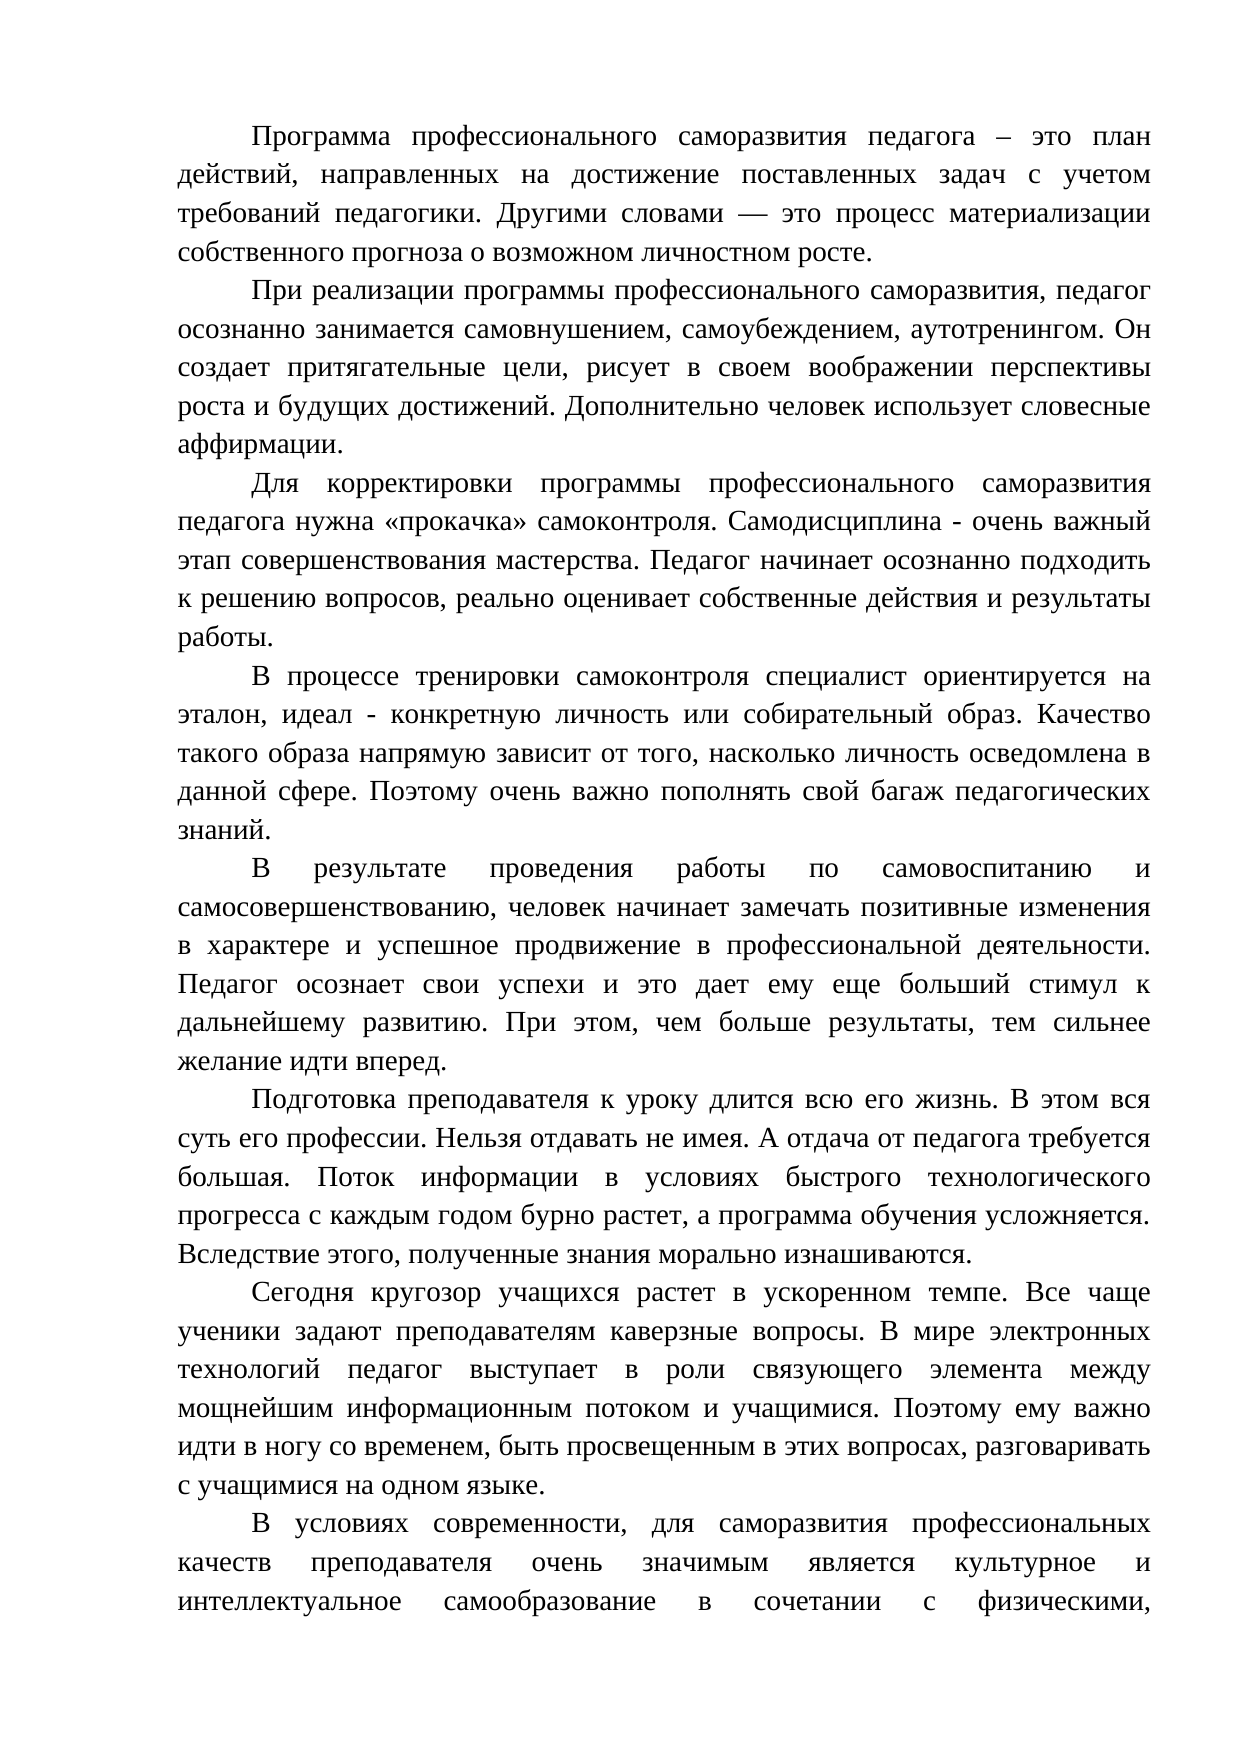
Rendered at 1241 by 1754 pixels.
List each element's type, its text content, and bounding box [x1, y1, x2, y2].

text Программа профессионального саморазвития педагога – это план действий, направленных на достижение поставленных задач с учетом требований педагогики. Другими словами — это процесс материализации собственного прогноза о возможном личностном росте. [177, 118, 1152, 267]
text Для корректировки программы профессионального саморазвития педагога нужна «прокачка» самоконтроля. Самодисциплина - очень важный этап совершенствования мастерства. Педагог начинает осознанно подходить к решению вопросов, реально оценивает собственные действия и результаты работы. [177, 465, 1152, 653]
text Сегодня кругозор учащихся растет в ускоренном темпе. Все чаще ученики задают преподавателям каверзные вопросы. В мире электронных технологий педагог выступает в роли связующего элемента между мощнейшим информационным потоком и учащимися. Поэтому ему важно идти в ногу со временем, быть просвещенным в этих вопросах, разговаривать с учащимися на одном языке. [177, 1274, 1152, 1501]
text Подготовка преподавателя к уроку длится всю его жизнь. В этом вся суть его профессии. Нельзя отдавать не имея. А отдача от педагога требуется большая. Поток информации в условиях быстрого технологического прогресса с каждым годом бурно растет, а программа обучения усложняется. Вследствие этого, полученные знания морально изнашиваются. [177, 1082, 1152, 1269]
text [177, 1506, 1152, 1616]
text При реализации программы профессионального саморазвития, педагог осознанно занимается самовнушением, самоубеждением, аутотренингом. Он создает притягательные цели, рисует в своем воображении перспективы роста и будущих достижений. Дополнительно человек использует словесные аффирмации. [177, 272, 1152, 460]
text В процессе тренировки самоконтроля специалист ориентируется на эталон, идеал - конкретную личность или собирательный образ. Качество такого образа напрямую зависит от того, насколько личность осведомлена в данной сфере. Поэтому очень важно пополнять свой багаж педагогических знаний. [177, 658, 1152, 845]
text В результате проведения работы по самовоспитанию и самосовершенствованию, человек начинает замечать позитивные изменения в характере и успешное продвижение в профессиональной деятельности. Педагог осознает свои успехи и это дает ему еще больший стимул к дальнейшему развитию. При этом, чем больше результаты, тем сильнее желание идти вперед. [177, 850, 1152, 1077]
